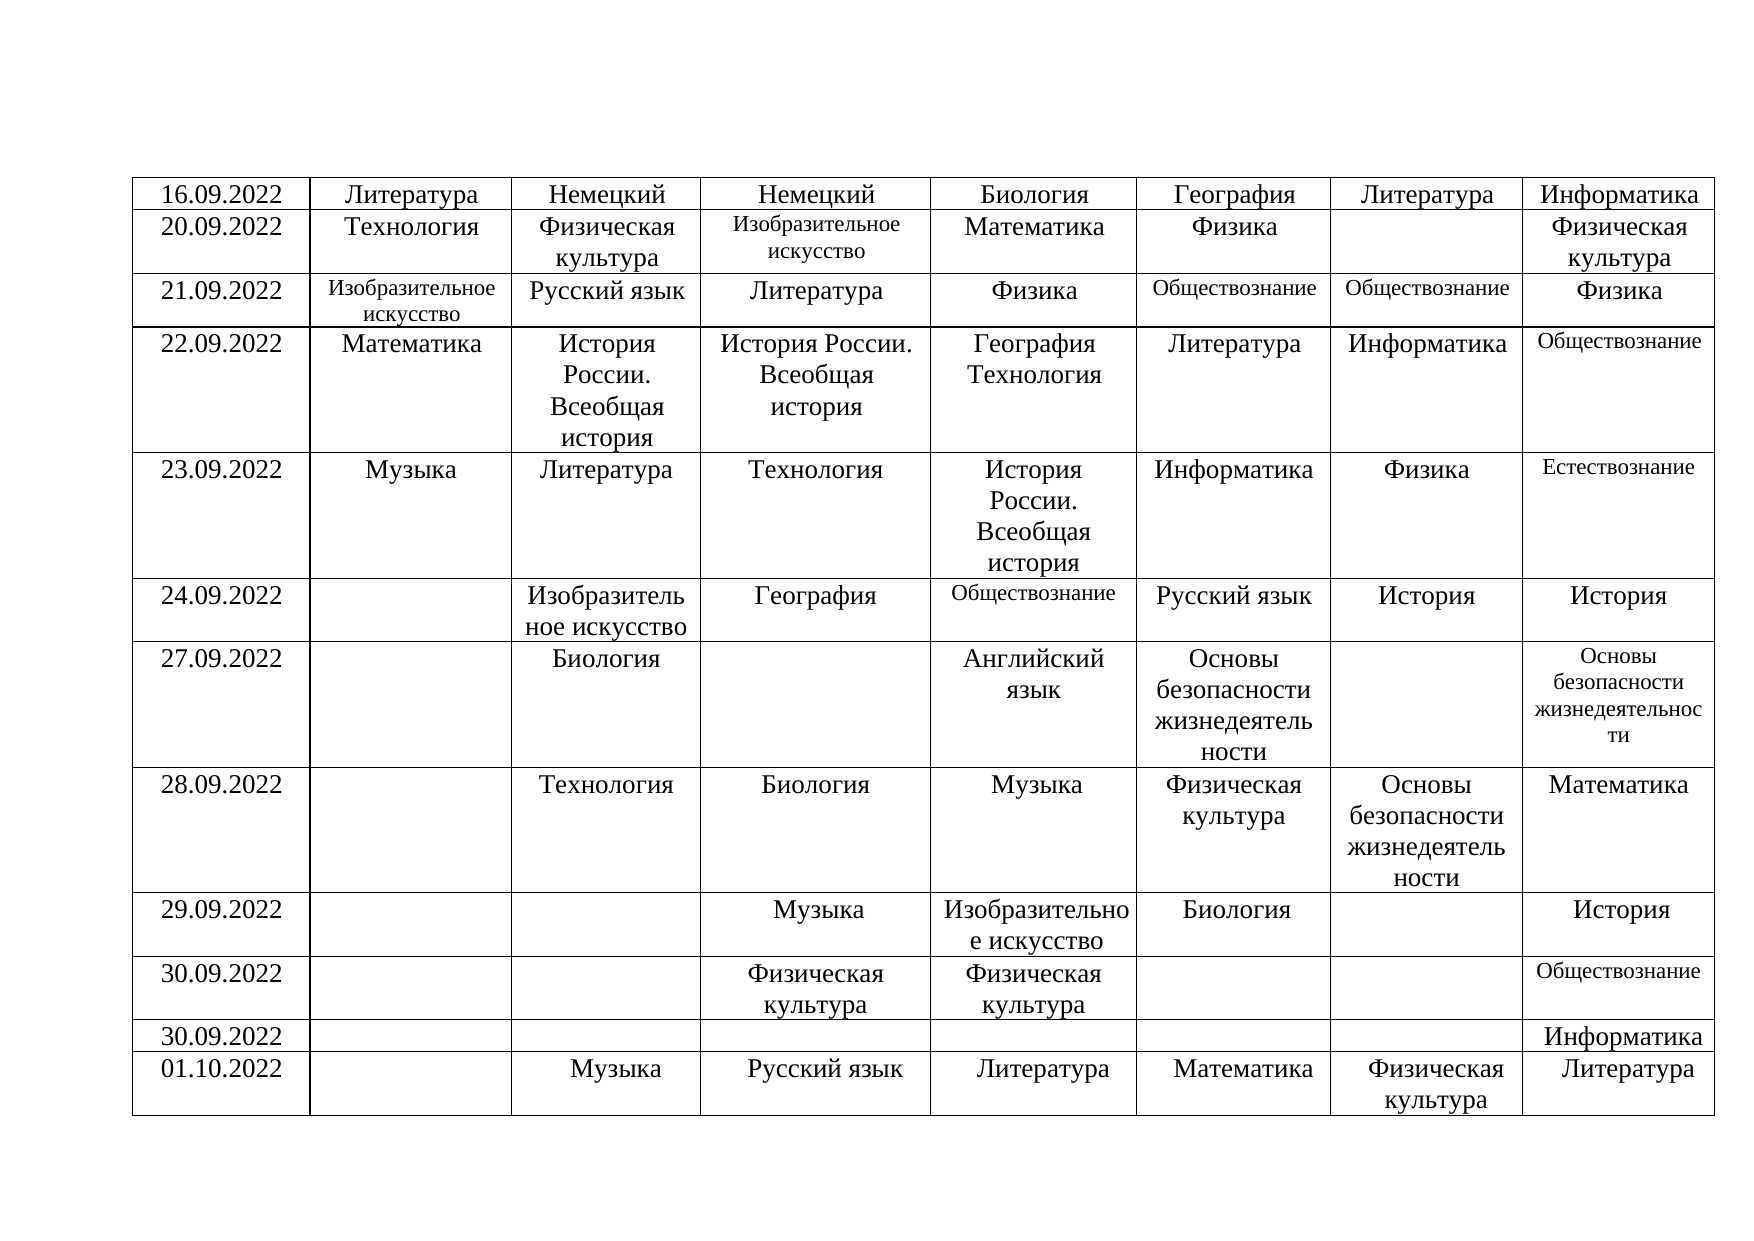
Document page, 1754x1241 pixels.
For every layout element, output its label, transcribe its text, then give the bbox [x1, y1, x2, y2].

table_cell Обществознание [1137, 274, 1330, 326]
table_cell 20.09.2022 [133, 210, 309, 273]
table_cell 22.09.2022 [133, 328, 309, 452]
table_cell [311, 1020, 511, 1051]
table_cell 16.09.2022 [133, 178, 309, 209]
table_cell Физическая культура [1523, 210, 1714, 273]
table_cell Обществознание [1523, 328, 1714, 452]
table_cell 24.09.2022 [133, 579, 309, 641]
table_cell [1137, 957, 1330, 1019]
table_cell [311, 768, 511, 892]
table_cell Информатика [1523, 178, 1714, 209]
table_cell Физика [931, 274, 1136, 326]
table_cell Естествознание [1523, 453, 1714, 578]
table_cell 01.10.2022 [133, 1052, 309, 1114]
table_cell Литература [512, 453, 700, 578]
table_cell [311, 579, 511, 641]
table_cell 27.09.2022 [133, 642, 309, 767]
table_cell История [1523, 893, 1714, 956]
table_cell Биология [512, 642, 700, 767]
table_cell Изобразительное искусство [701, 210, 930, 273]
table_cell Литература [931, 1052, 1136, 1114]
table_cell География [701, 579, 930, 641]
table_cell 30.09.2022 [133, 1020, 309, 1051]
table_cell Музыка [931, 768, 1136, 892]
table_cell Основы безопасности жизнедеятельности [1137, 642, 1330, 767]
table_cell [1137, 1020, 1330, 1051]
table_cell [1331, 210, 1522, 273]
table_cell Литература [1137, 328, 1330, 452]
table_cell История России. Всеобщая история [512, 328, 700, 452]
table_cell Биология [701, 768, 930, 892]
table_cell Обществознание [931, 579, 1136, 641]
table_cell Русский язык [512, 274, 700, 326]
table_cell Музыка [512, 1052, 700, 1114]
table_cell География [1137, 178, 1330, 209]
table_cell Математика [931, 210, 1136, 273]
table_cell Музыка [701, 893, 930, 956]
table_cell Русский язык [1137, 579, 1330, 641]
table_cell Информатика [1523, 1020, 1714, 1051]
table_cell [1331, 1020, 1522, 1051]
table_cell История России. Всеобщая история [701, 328, 930, 452]
table_cell [1331, 957, 1522, 1019]
table_cell Основы безопасности жизнедеятельности [1331, 768, 1522, 892]
table_cell [311, 1052, 511, 1114]
table_cell Физическая культура [512, 210, 700, 273]
table_cell [1331, 893, 1522, 956]
table_cell [512, 893, 700, 956]
table_cell Английский язык [931, 642, 1136, 767]
table_cell Литература [1523, 1052, 1714, 1114]
table_cell [311, 957, 511, 1019]
table_cell Физическая культура [931, 957, 1136, 1019]
table_cell 29.09.2022 [133, 893, 309, 956]
table_cell География Технология [931, 328, 1136, 452]
table_cell [701, 1020, 930, 1051]
table_cell Русский язык [701, 1052, 930, 1114]
table_cell Информатика [1331, 328, 1522, 452]
table_cell [701, 642, 930, 767]
table_cell Биология [931, 178, 1136, 209]
table_cell Обществознание [1523, 957, 1714, 1019]
table_cell [1331, 642, 1522, 767]
table_cell 30.09.2022 [133, 957, 309, 1019]
table_cell Физика [1331, 453, 1522, 578]
table_cell Обществознание [1331, 274, 1522, 326]
table_cell [512, 957, 700, 1019]
table_cell Изобразительное искусство [311, 274, 511, 326]
table_cell История [1331, 579, 1522, 641]
table_cell Технология [701, 453, 930, 578]
table_cell [931, 1020, 1136, 1051]
table_cell Технология [311, 210, 511, 273]
table_cell Математика [311, 328, 511, 452]
table_cell Изобразительное искусство [512, 579, 700, 641]
table_cell Физическая культура [701, 957, 930, 1019]
table_cell Физика [1523, 274, 1714, 326]
table_cell 23.09.2022 [133, 453, 309, 578]
table_cell 21.09.2022 [133, 274, 309, 326]
table_cell Физическая культура [1331, 1052, 1522, 1114]
table_cell Биология [1137, 893, 1330, 956]
table_cell Физика [1137, 210, 1330, 273]
table_cell Литература [1331, 178, 1522, 209]
table_cell Изобразительное искусство [931, 893, 1136, 956]
table_cell Немецкий [512, 178, 700, 209]
table_cell [512, 1020, 700, 1051]
table_cell Математика [1137, 1052, 1330, 1114]
table_cell [311, 893, 511, 956]
table_cell История России. Всеобщая история [931, 453, 1136, 578]
table_cell 28.09.2022 [133, 768, 309, 892]
table_cell Литература [311, 178, 511, 209]
table_cell История [1523, 579, 1714, 641]
table_cell Немецкий [701, 178, 930, 209]
table_cell [311, 642, 511, 767]
table_cell Технология [512, 768, 700, 892]
table_cell Основы безопасности жизнедеятельности [1523, 642, 1714, 767]
table_cell Литература [701, 274, 930, 326]
table_cell Музыка [311, 453, 511, 578]
table_cell Математика [1523, 768, 1714, 892]
table_cell Информатика [1137, 453, 1330, 578]
table_cell Физическая культура [1137, 768, 1330, 892]
